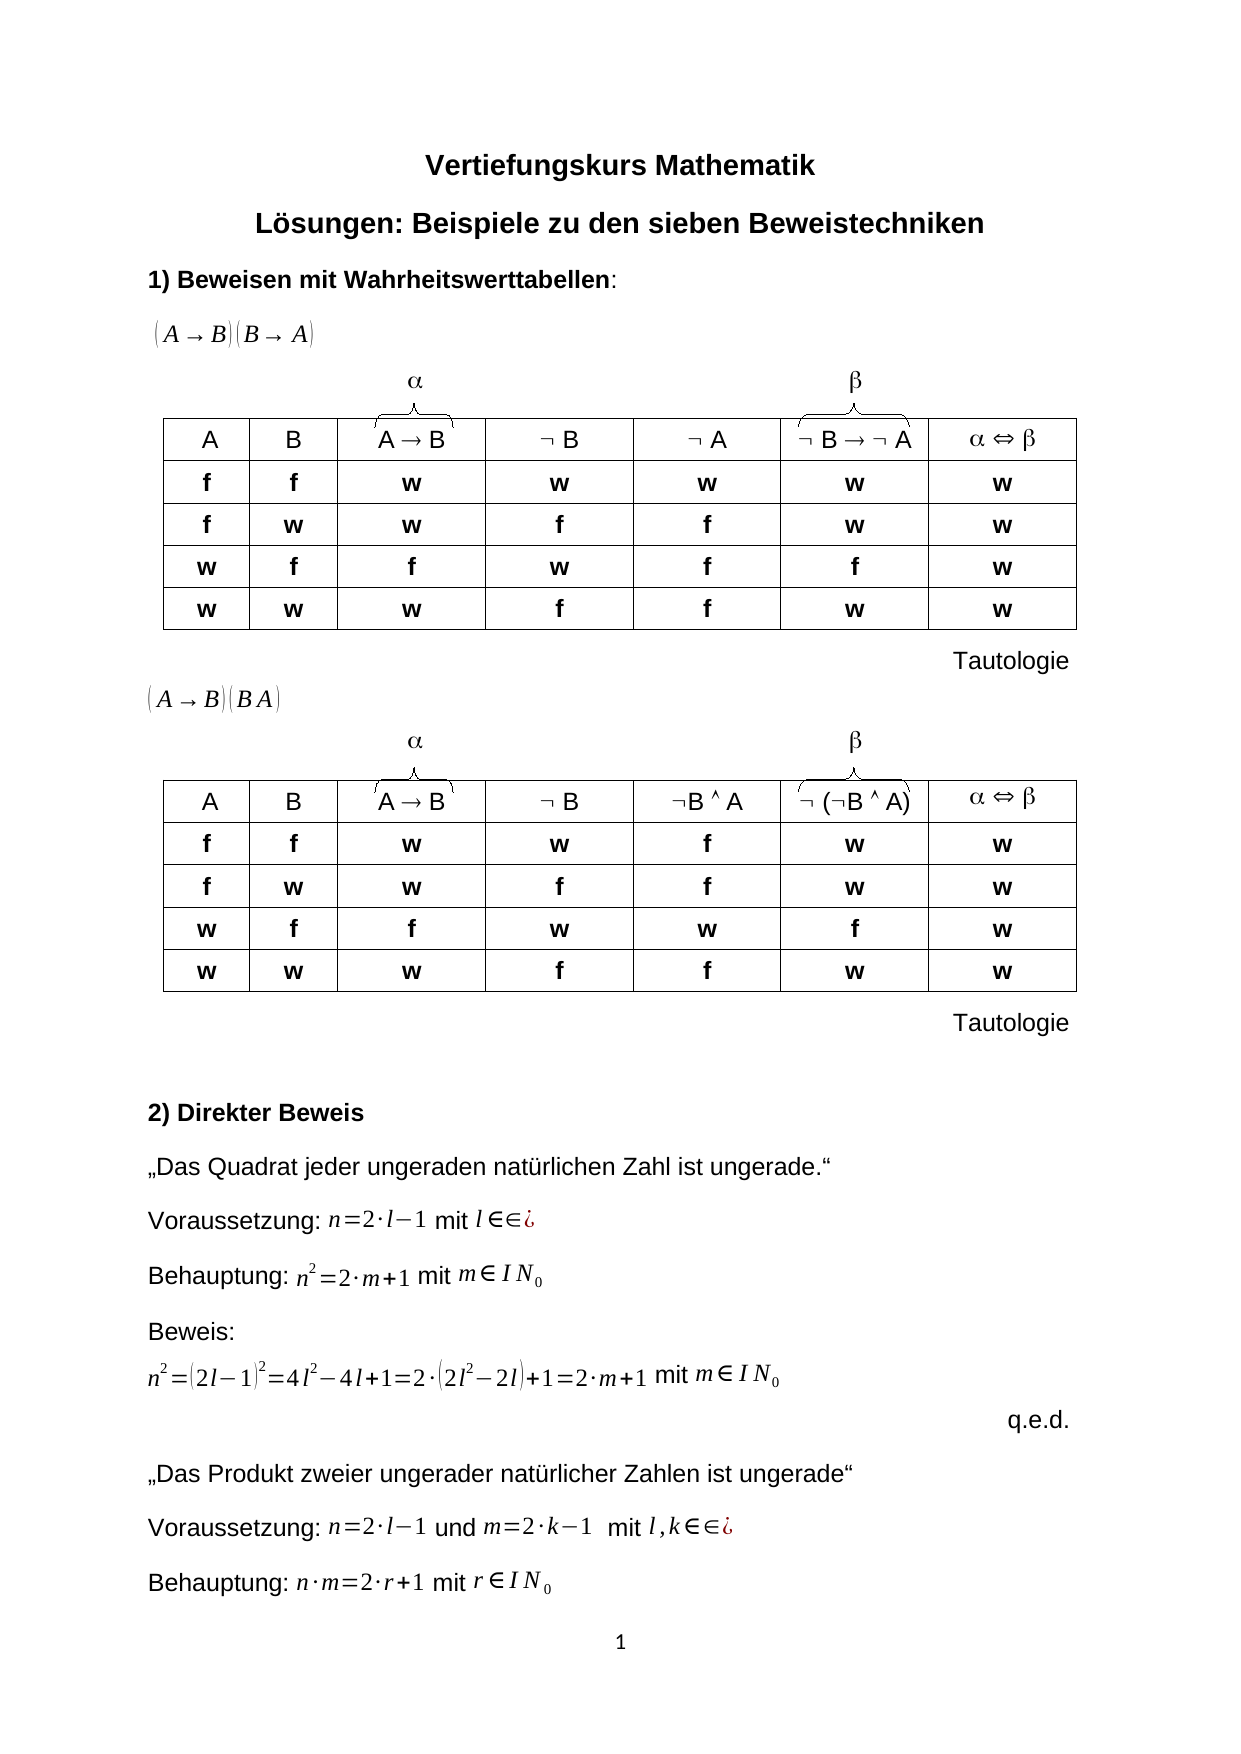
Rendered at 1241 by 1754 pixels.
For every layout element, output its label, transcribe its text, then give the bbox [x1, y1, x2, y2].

table_cell f [164, 823, 249, 864]
text 2) Direkter Beweis [148, 1098, 1093, 1127]
table_cell f [486, 950, 633, 991]
table_cell w [486, 908, 633, 949]
table_cell w [781, 823, 928, 864]
table_cell w [338, 588, 485, 629]
table_header A [164, 419, 249, 460]
text Behauptung: mit [148, 1259, 1093, 1292]
table_cell f [250, 908, 337, 949]
table_header A B [338, 781, 485, 822]
table_header B A [781, 419, 928, 460]
table_cell w [164, 908, 249, 949]
table_cell w [338, 950, 485, 991]
table_cell f [634, 865, 780, 907]
table_cell w [929, 908, 1076, 949]
text Vertiefungskurs Mathematik [148, 148, 1093, 181]
table_cell w [486, 823, 633, 864]
table_cell w [634, 461, 780, 502]
table_cell w [929, 823, 1076, 864]
table_cell f [164, 865, 249, 907]
table_cell w [164, 588, 249, 629]
table_cell w [929, 588, 1076, 629]
table_cell f [486, 865, 633, 907]
table_cell w [338, 461, 485, 502]
table_cell w [781, 461, 928, 502]
table_cell w [338, 823, 485, 864]
table_cell f [250, 546, 337, 587]
table_cell w [250, 504, 337, 545]
table_cell f [634, 823, 780, 864]
table_cell w [781, 865, 928, 907]
table_cell f [634, 588, 780, 629]
table_cell w [338, 504, 485, 545]
table_cell w [634, 908, 780, 949]
table_cell w [486, 461, 633, 502]
table_cell w [929, 546, 1076, 587]
table_header A [164, 781, 249, 822]
table_header B [486, 419, 633, 460]
table_cell w [781, 950, 928, 991]
table_header (B A) [781, 781, 928, 822]
table_cell f [486, 588, 633, 629]
table_cell f [250, 823, 337, 864]
table_cell w [250, 588, 337, 629]
text 1) Beweisen mit Wahrheitswerttabellen: [148, 265, 1093, 293]
table_cell f [338, 908, 485, 949]
table_cell w [250, 865, 337, 907]
table_cell f [634, 504, 780, 545]
table_cell f [164, 504, 249, 545]
table_cell w [250, 950, 337, 991]
table_cell f [486, 504, 633, 545]
table_header B A [634, 781, 780, 822]
text Beweis: [148, 1317, 1093, 1345]
table_cell w [781, 504, 928, 545]
text mit [148, 1358, 1093, 1392]
text q.e.d. [148, 1405, 1093, 1434]
table_cell w [929, 950, 1076, 991]
table_cell f [634, 950, 780, 991]
table_cell w [929, 504, 1076, 545]
table_cell w [486, 546, 633, 587]
table_cell f [338, 546, 485, 587]
table_header B [486, 781, 633, 822]
table_cell w [164, 950, 249, 991]
text Lösungen: Beispiele zu den sieben Beweistechniken [148, 206, 1093, 240]
text Voraussetzung: und mit [148, 1512, 1093, 1541]
table_cell f [250, 461, 337, 502]
table_header [929, 419, 1076, 460]
table_cell w [164, 546, 249, 587]
table_cell f [164, 461, 249, 502]
table_cell w [781, 588, 928, 629]
table_header B [250, 419, 337, 460]
table_header A [634, 419, 780, 460]
table_cell f [781, 908, 928, 949]
table_cell w [929, 865, 1076, 907]
text Voraussetzung: mit [148, 1206, 1093, 1234]
table_cell w [338, 865, 485, 907]
table_cell w [929, 461, 1076, 502]
table_header B [250, 781, 337, 822]
text Behauptung: mit [148, 1566, 1093, 1598]
table_cell f [634, 546, 780, 587]
table_header A B [338, 419, 485, 460]
table_cell f [781, 546, 928, 587]
table_header [929, 781, 1076, 822]
text „Das Produkt zweier ungerader natürlicher Zahlen ist ungerade“ [148, 1459, 1093, 1487]
text „Das Quadrat jeder ungeraden natürlichen Zahl ist ungerade.“ [148, 1152, 1093, 1181]
